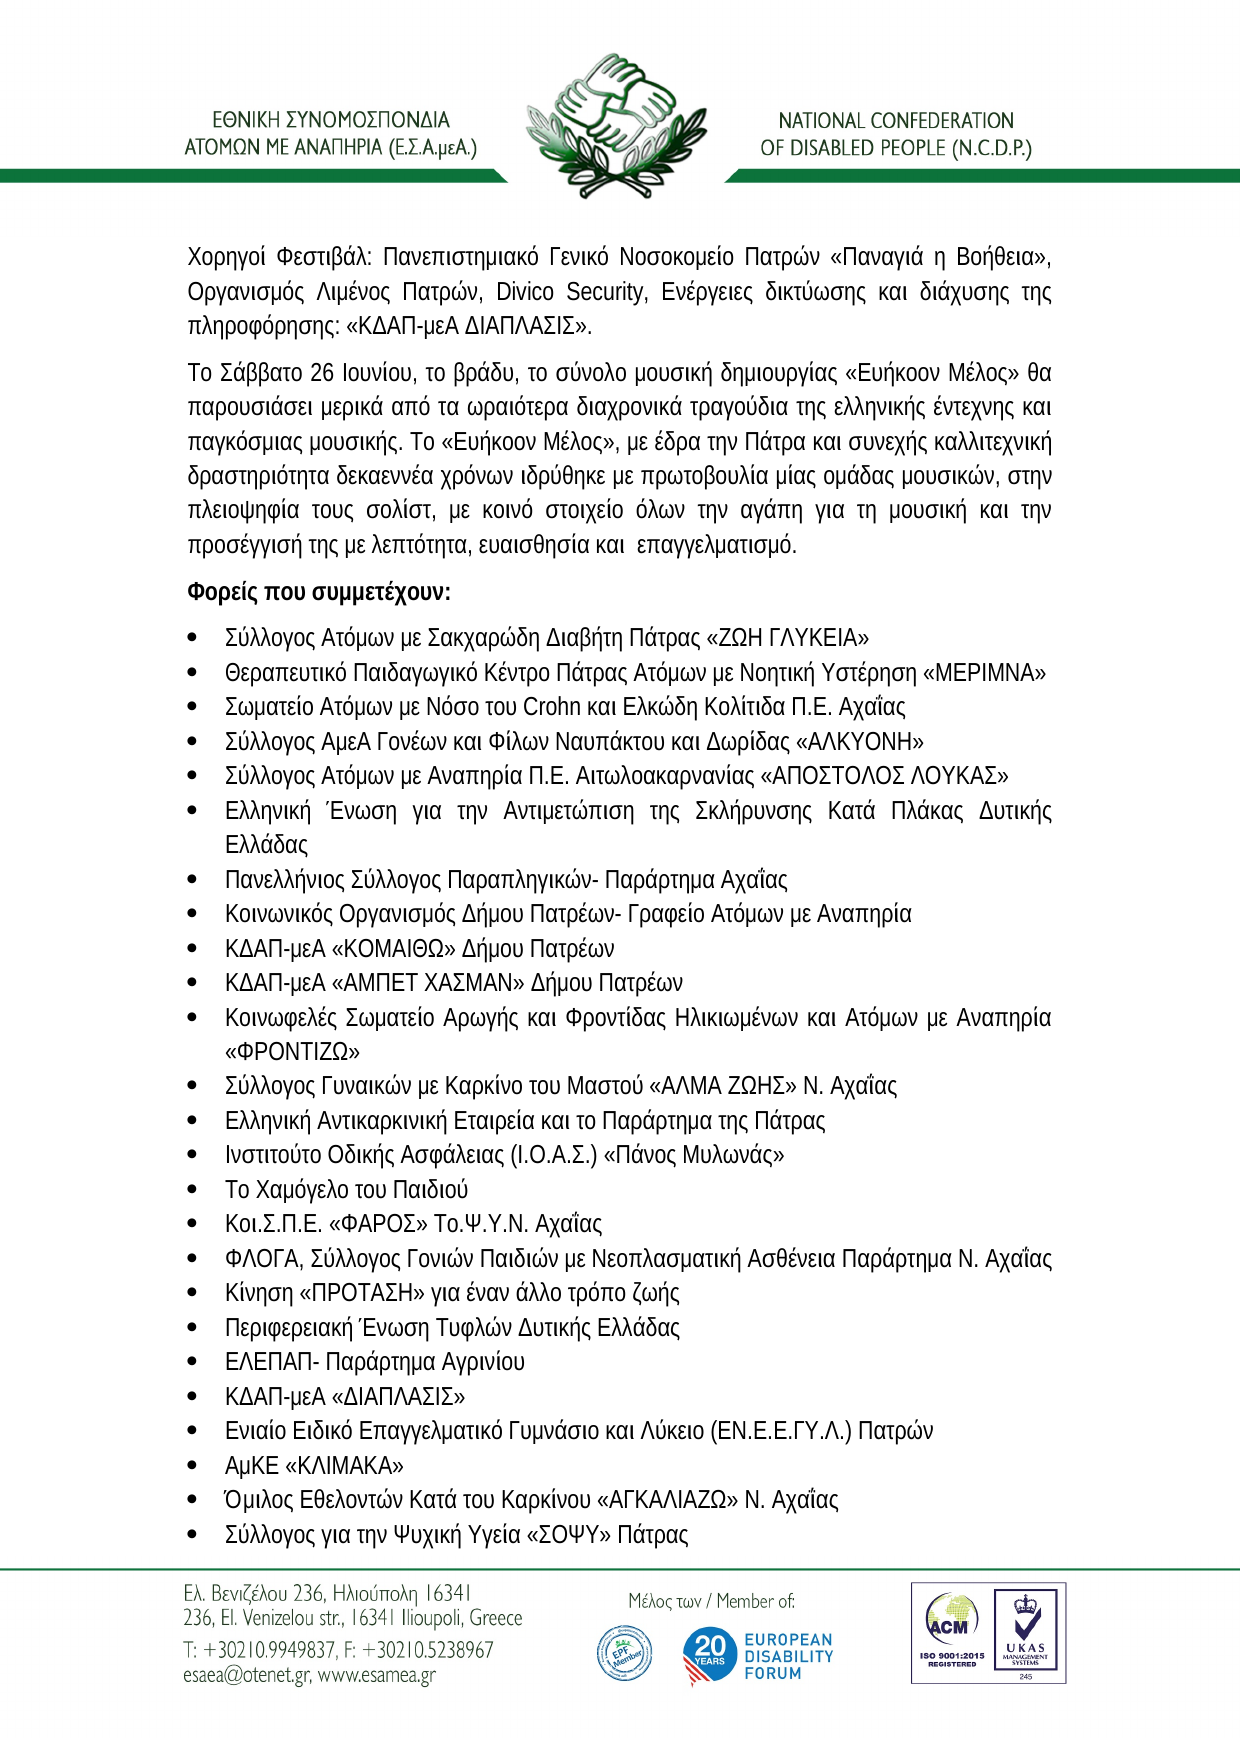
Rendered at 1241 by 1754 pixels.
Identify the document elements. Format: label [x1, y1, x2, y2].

picture [0, 0, 1240, 237]
picture [0, 1556, 1240, 1738]
